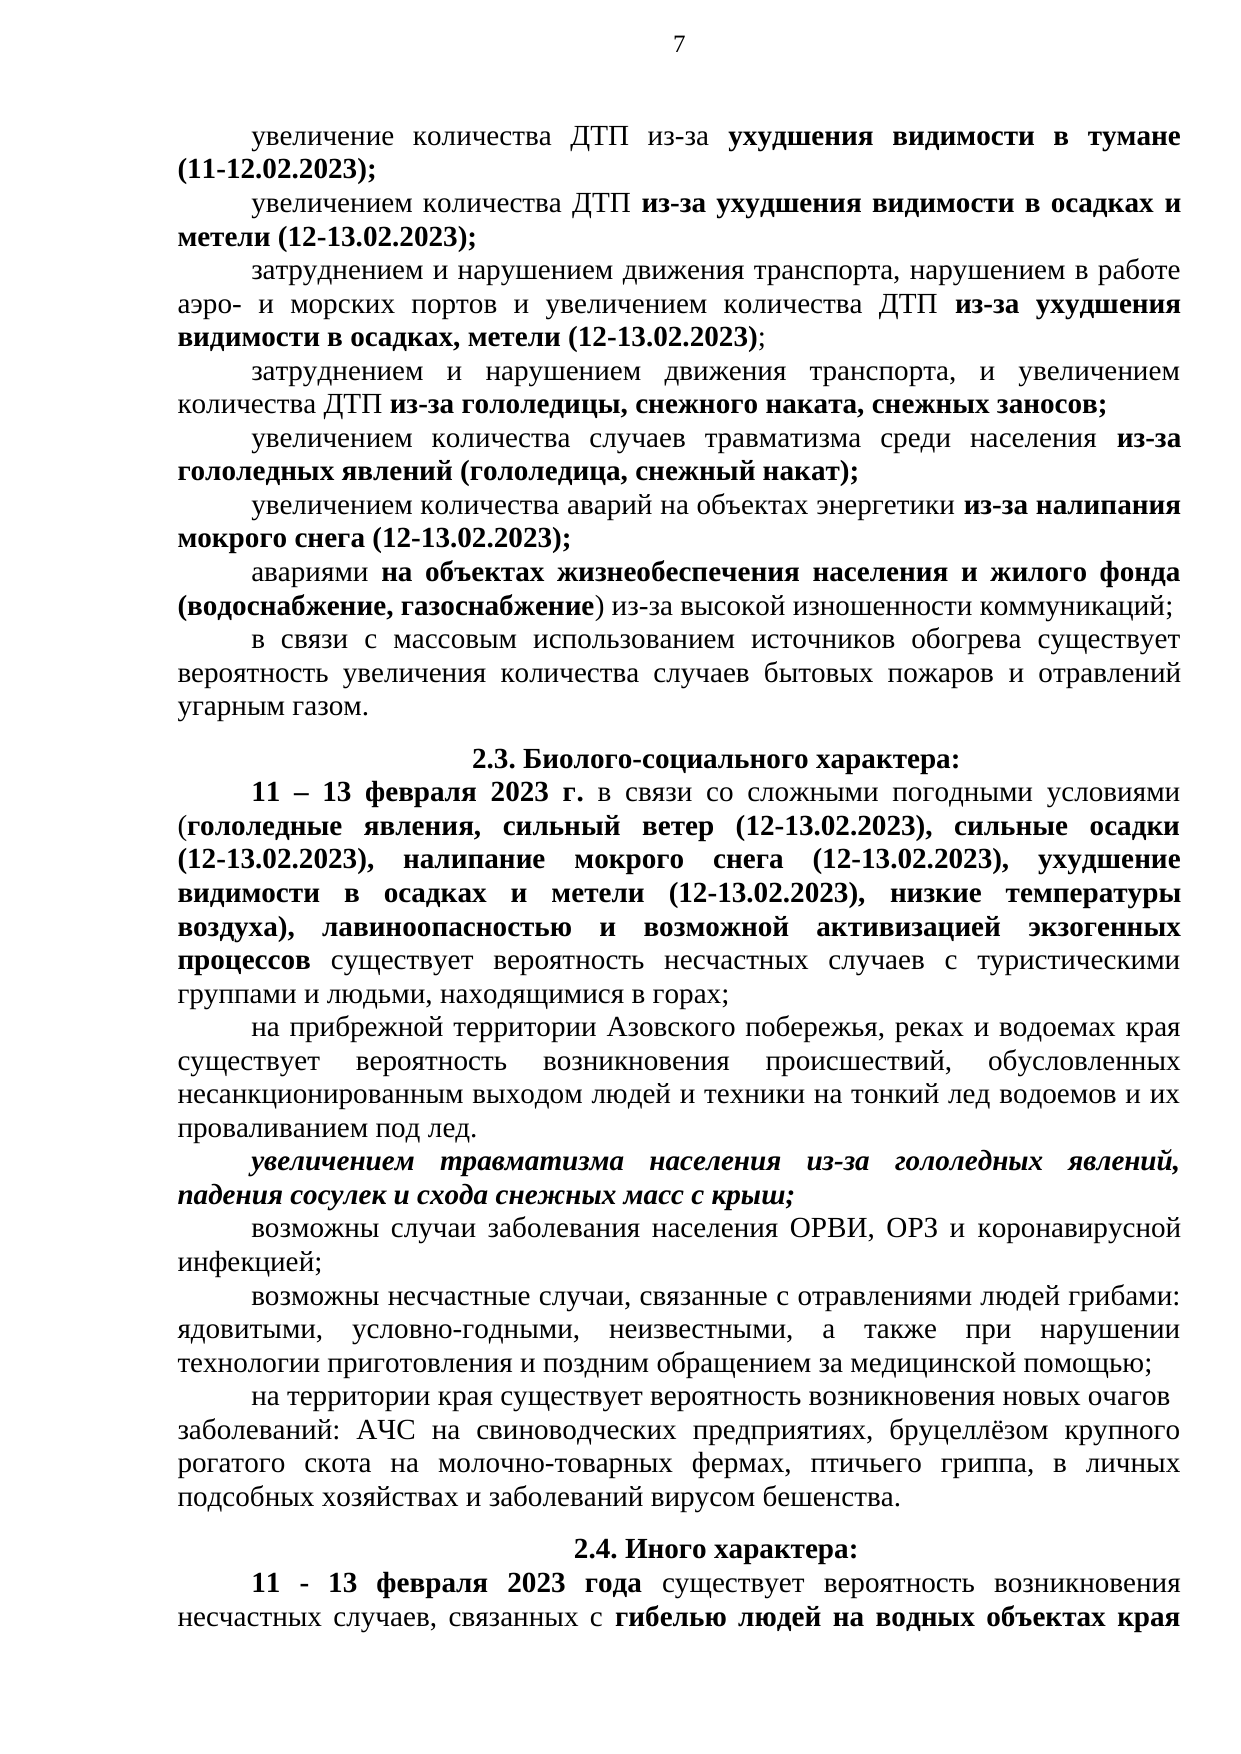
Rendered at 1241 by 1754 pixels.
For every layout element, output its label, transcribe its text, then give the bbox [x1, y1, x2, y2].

text возможны случаи заболевания населения ОРВИ, ОРЗ и коронавирусной инфекцией; [177, 1211, 1181, 1278]
text увеличением травматизма населения из-за гололедных явлений, падения сосулек и схода снежных масс с крыш; [177, 1143, 1181, 1211]
text увеличением количества аварий на объектах энергетики из-за налипания мокрого снега (12-13.02.2023); [177, 487, 1181, 554]
text авариями на объектах жизнеобеспечения населения и жилого фонда (водоснабжение, газоснабжение) из-за высокой изношенности коммуникаций; [177, 554, 1181, 621]
text 2.3. Биолого-социального характера: [177, 741, 1181, 774]
text затруднением и нарушением движения транспорта, нарушением в работе аэро- и морских портов и увеличением количества ДТП из-за ухудшения видимости в осадках, метели (12-13.02.2023); [177, 252, 1181, 353]
text увеличением количества случаев травматизма среди населения из-за гололедных явлений (гололедица, снежный накат); [177, 420, 1181, 487]
text возможны несчастные случаи, связанные с отравлениями людей грибами: ядовитыми, условно-годными, неизвестными, а также при нарушении технологии приготовления и поздним обращением за медицинской помощью; [177, 1278, 1181, 1378]
text увеличением количества ДТП из-за ухудшения видимости в осадках и метели (12-13.02.2023); [177, 185, 1181, 252]
text 11 – 13 февраля 2023 г. в связи со сложными погодными условиями (гололедные явления, сильный ветер (12-13.02.2023), сильные осадки (12-13.02.2023), налипание мокрого снега (12-13.02.2023), ухудшение видимости в осадках и метели (12-13.02.2023), низкие температуры воздуха), лавиноопасностью и возможной активизацией экзогенных процессов существует вероятность несчастных случаев с туристическими группами и людьми, находящимися в горах; [177, 774, 1181, 1009]
text на прибрежной территории Азовского побережья, реках и водоемах края существует вероятность возникновения происшествий, обусловленных несанкционированным выходом людей и техники на тонкий лед водоемов и их проваливанием под лед. [177, 1009, 1181, 1143]
text заболеваний: АЧС на свиноводческих предприятиях, бруцеллёзом крупного рогатого скота на молочно-товарных фермах, птичьего гриппа, в личных подсобных хозяйствах и заболеваний вирусом бешенства. [177, 1412, 1181, 1512]
text затруднением и нарушением движения транспорта, и увеличением количества ДТП из-за гололедицы, снежного наката, снежных заносов; [177, 353, 1181, 420]
text на территории края существует вероятность возникновения новых очагов [177, 1378, 1181, 1412]
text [177, 1565, 1181, 1632]
text 2.4. Иного характера: [177, 1532, 1181, 1565]
text увеличение количества ДТП из-за ухудшения видимости в тумане (11-12.02.2023); [177, 118, 1181, 185]
text в связи с массовым использованием источников обогрева существует вероятность увеличения количества случаев бытовых пожаров и отравлений угарным газом. [177, 621, 1181, 722]
